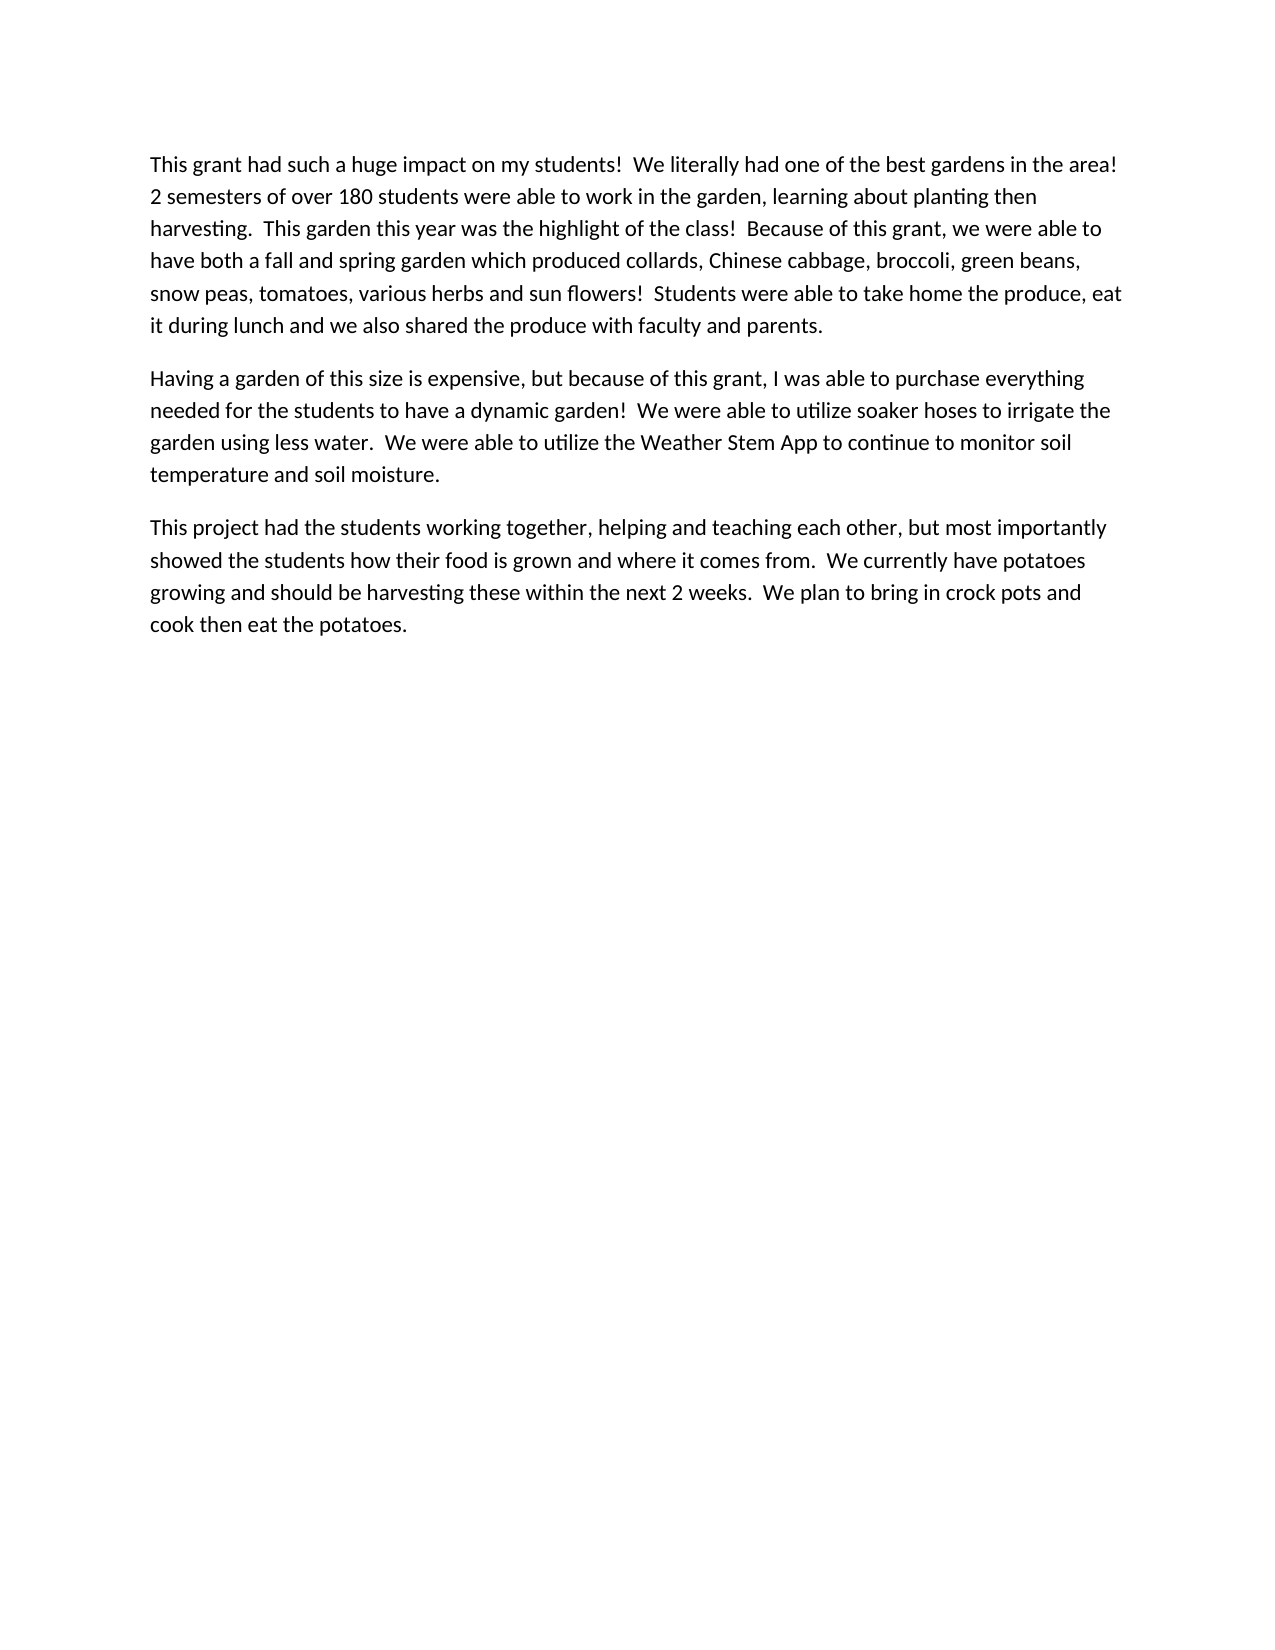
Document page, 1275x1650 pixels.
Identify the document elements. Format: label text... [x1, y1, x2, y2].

text Having a garden of this size is expensive, but because of this grant, I was able to purchase everything needed for the students to have a dynamic garden! We were able to utilize soaker hoses to irrigate the garden using less water. We were able to utilize the Weather Stem App to continue to monitor soil temperature and soil moisture. [150, 364, 1125, 488]
text This project had the students working together, helping and teaching each other, but most importantly showed the students how their food is grown and where it comes from. We currently have potatoes growing and should be harvesting these within the next 2 weeks. We plan to bring in crock pots and cook then eat the potatoes. [150, 513, 1125, 638]
text This grant had such a huge impact on my students! We literally had one of the best gardens in the area! 2 semesters of over 180 students were able to work in the garden, learning about planting then harvesting. This garden this year was the highlight of the class! Because of this grant, we were able to have both a fall and spring garden which produced collards, Chinese cabbage, broccoli, green beans, snow peas, tomatoes, various herbs and sun flowers! Students were able to take home the produce, eat it during lunch and we also shared the produce with faculty and parents. [150, 150, 1125, 339]
